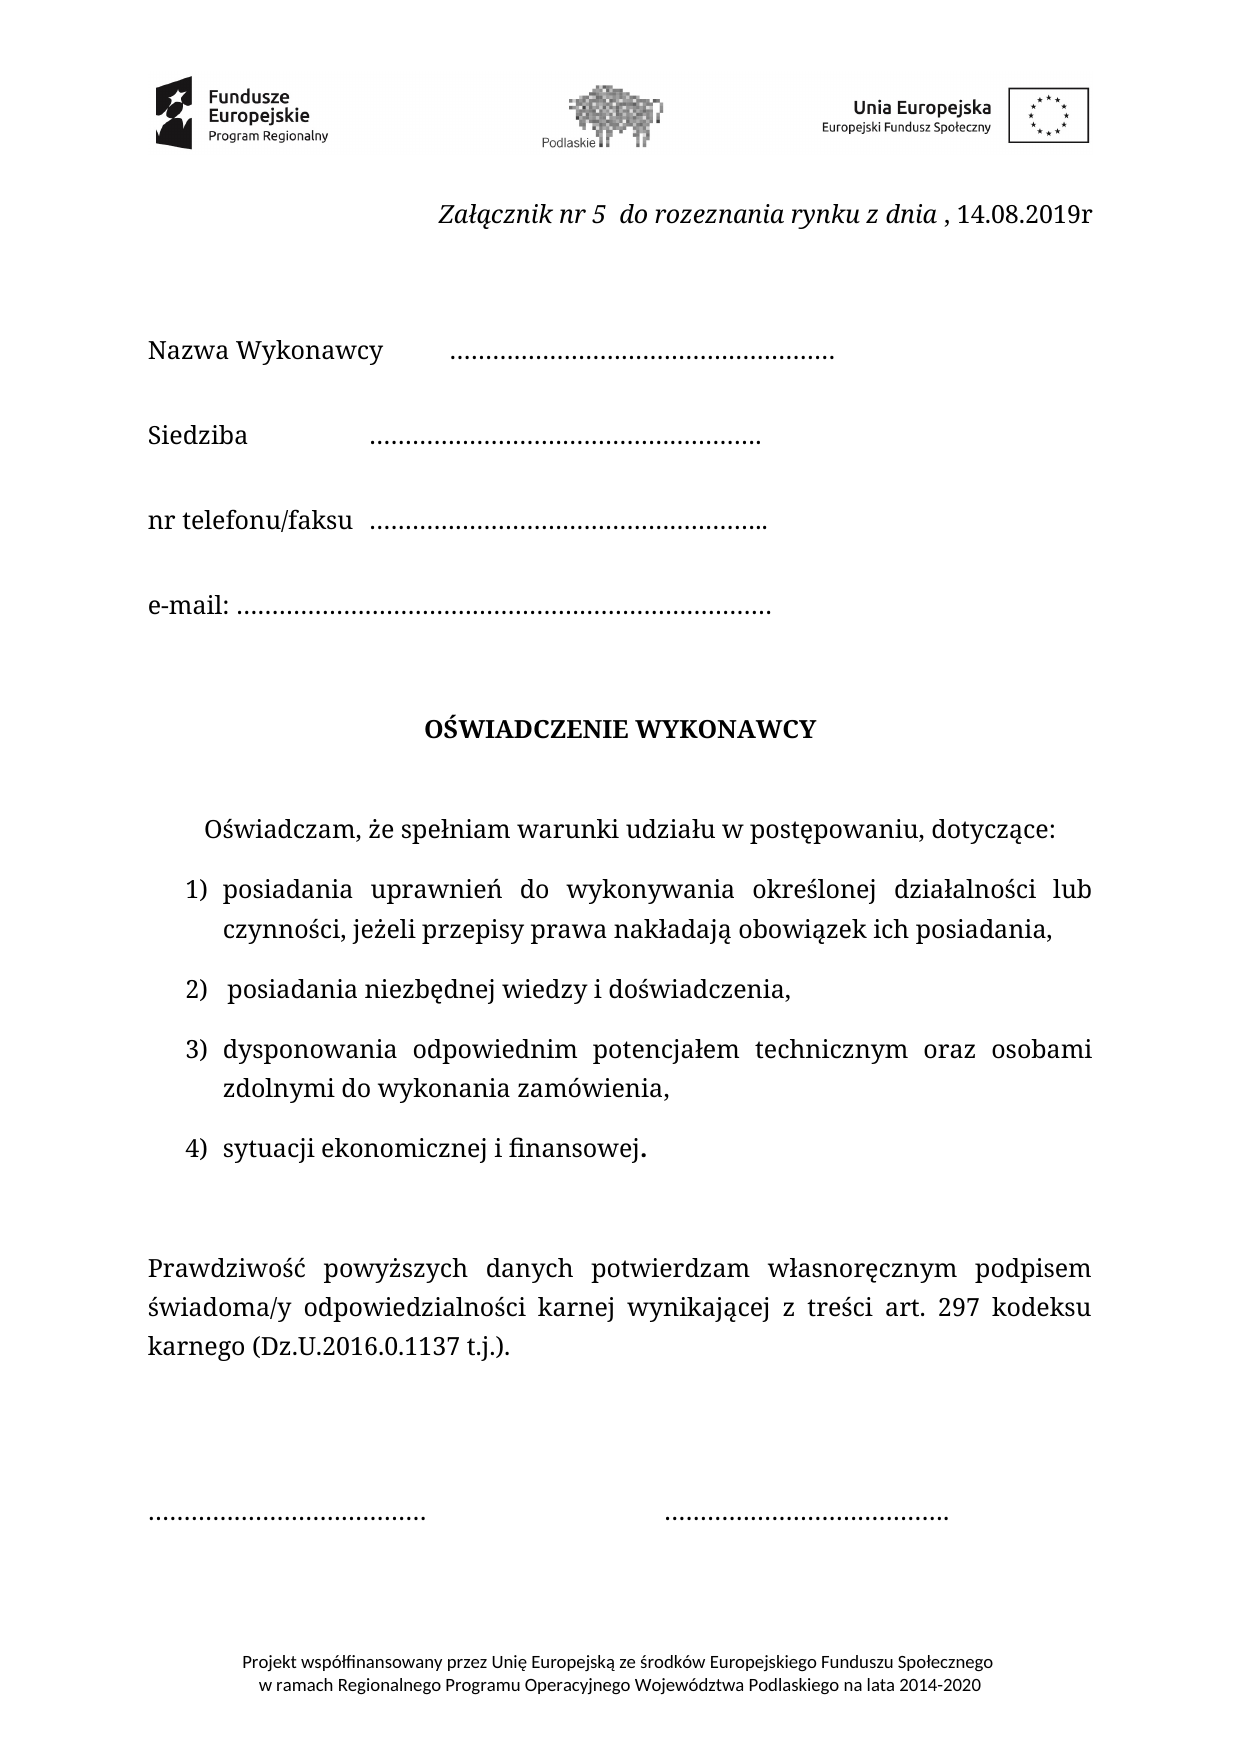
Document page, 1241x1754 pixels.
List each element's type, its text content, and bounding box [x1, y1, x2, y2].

text Prawdziwość powyższych danych potwierdzam własnoręcznym podpisem świadoma/y odpowiedzialności karnej wynikającej z treści art. 297 kodeksu karnego (Dz.U.2016.0.1137 t.j.). [148, 1251, 1093, 1363]
picture [147, 71, 1093, 155]
text 3) dysponowania odpowiednim potencjałem technicznym oraz osobami zdolnymi do wykonania zamówienia, [185, 1031, 1093, 1104]
text e-mail: ………………………………………………………………… [148, 588, 1093, 622]
text 2) posiadania niezbędnej wiedzy i doświadczenia, [185, 971, 1093, 1005]
text Oświadczam, że spełniam warunki udziału w postępowaniu, dotyczące: [148, 812, 1093, 846]
text 4) sytuacji ekonomicznej i finansowej. [185, 1131, 1093, 1164]
text OŚWIADCZENIE WYKONAWCY [148, 712, 1093, 746]
text 1) posiadania uprawnień do wykonywania określonej działalności lub czynności, jeżeli przepisy prawa nakładają obowiązek ich posiadania, [185, 872, 1093, 945]
text ………………………………… …………………………………. [148, 1494, 1093, 1528]
text nr telefonu/faksu ……………………………………………….. [148, 503, 1093, 537]
text Nazwa Wykonawcy ……………………………………………… [148, 332, 1093, 366]
text Siedziba ………………………………………………. [148, 417, 1093, 452]
text Załącznik nr 5 do rozeznania rynku z dnia , 14.08.2019r [148, 196, 1093, 230]
